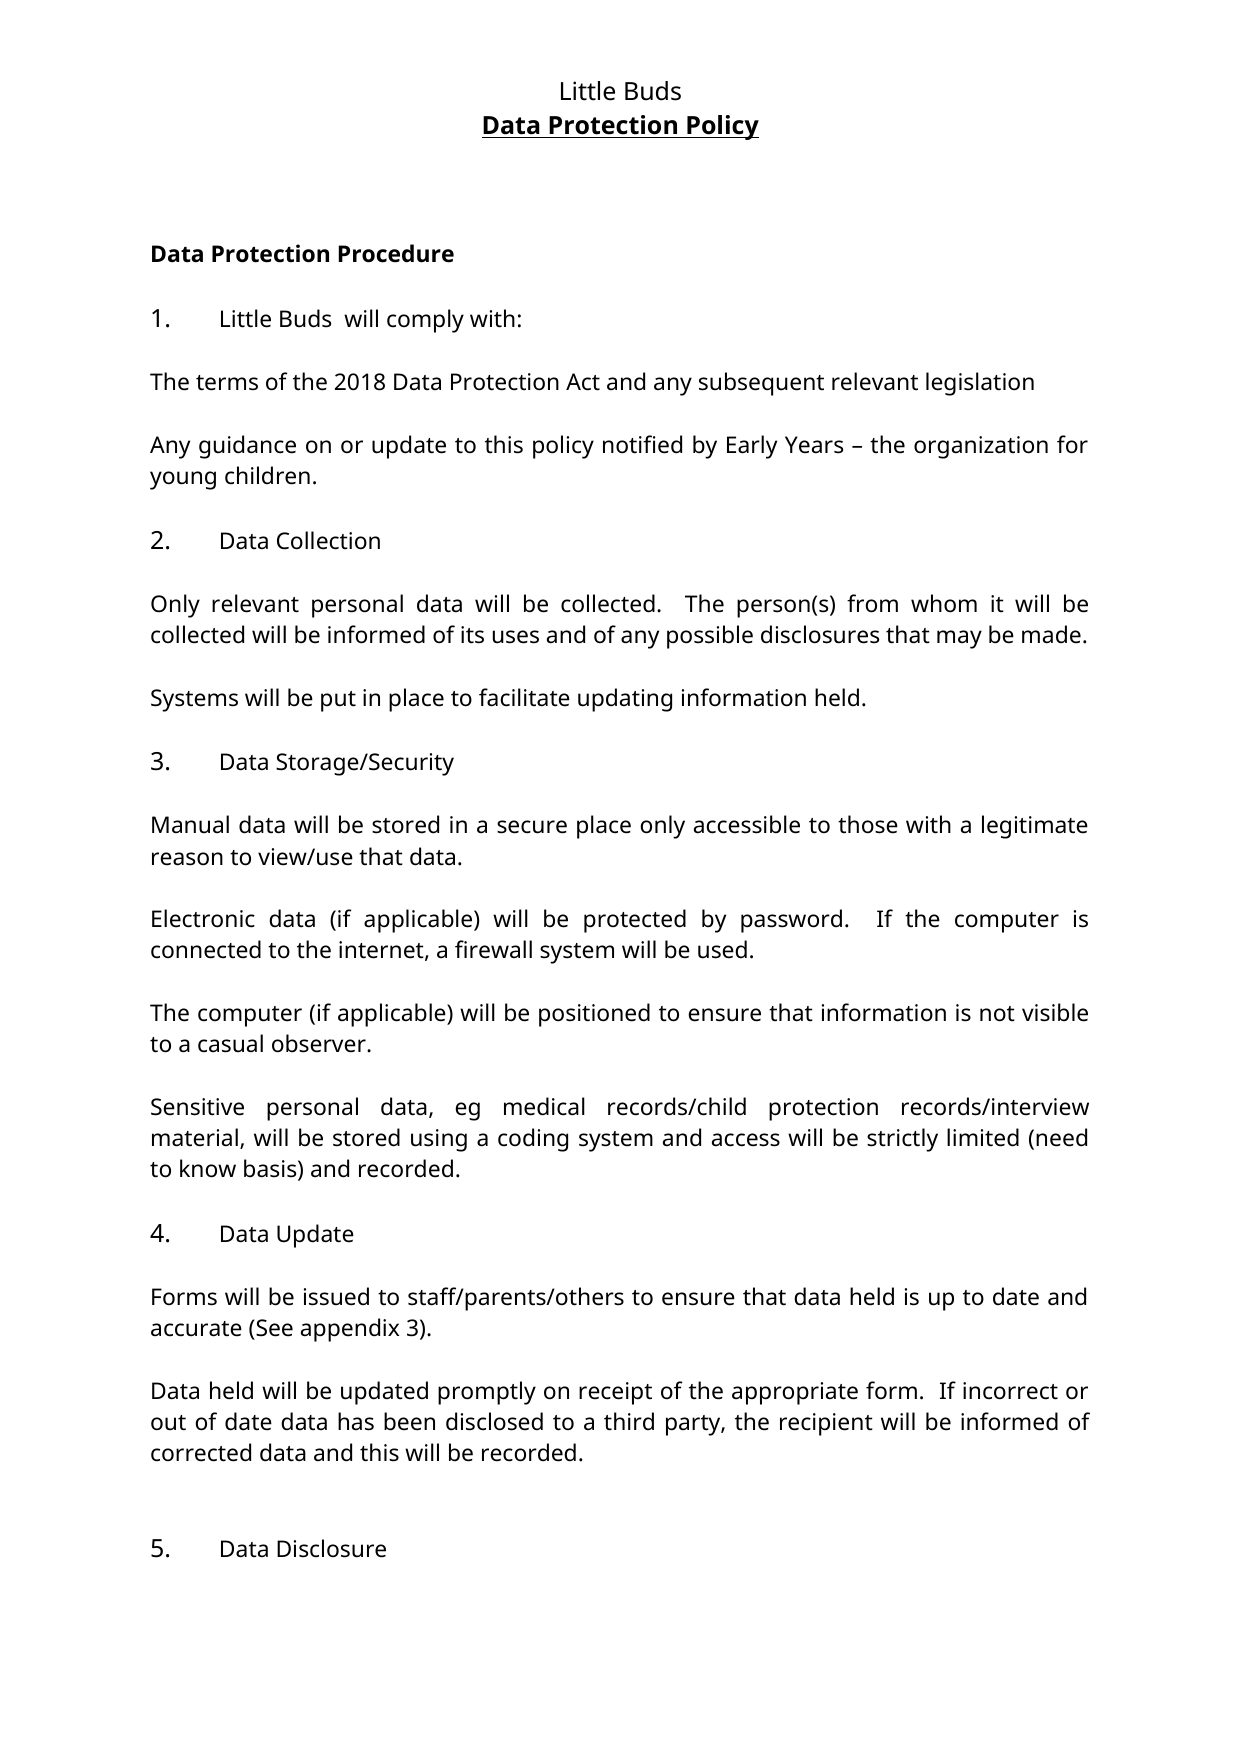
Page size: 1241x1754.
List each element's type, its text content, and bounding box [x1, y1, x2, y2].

text Only relevant personal data will be collected. The person(s) from whom it will be collected will be informed of its uses and of any possible disclosures that may be made. [150, 588, 1090, 650]
text Data held will be updated promptly on receipt of the appropriate form. If incorrect or out of date data has been disclosed to a third party, the recipient will be informed of corrected data and this will be recorded. [150, 1375, 1090, 1468]
text Forms will be issued to staff/parents/others to ensure that data held is up to date and accurate (See appendix 3). [150, 1281, 1090, 1343]
text The computer (if applicable) will be positioned to ensure that information is not visible to a casual observer. [150, 997, 1090, 1059]
list Data Storage/Security [150, 744, 1090, 778]
list Data Update [150, 1216, 1090, 1250]
text Any guidance on or update to this policy notified by Early Years – the organization for young children. [150, 429, 1090, 491]
list Data Collection [150, 522, 1090, 557]
text Manual data will be stored in a secure place only accessible to those with a legitimate reason to view/use that data. [150, 809, 1090, 872]
text Systems will be put in place to facilitate updating information held. [150, 682, 1090, 713]
text Sensitive personal data, eg medical records/child protection records/interview material, will be stored using a coding system and access will be strictly limited (need to know basis) and recorded. [150, 1091, 1090, 1184]
text The terms of the 2018 Data Protection Act and any subsequent relevant legislation [150, 366, 1090, 397]
list Little Buds will comply with: [150, 301, 1090, 335]
list Data Disclosure [150, 1531, 1090, 1565]
text Data Protection Procedure [150, 238, 1090, 270]
text Electronic data (if applicable) will be protected by password. If the computer is connected to the internet, a firewall system will be used. [150, 903, 1090, 966]
